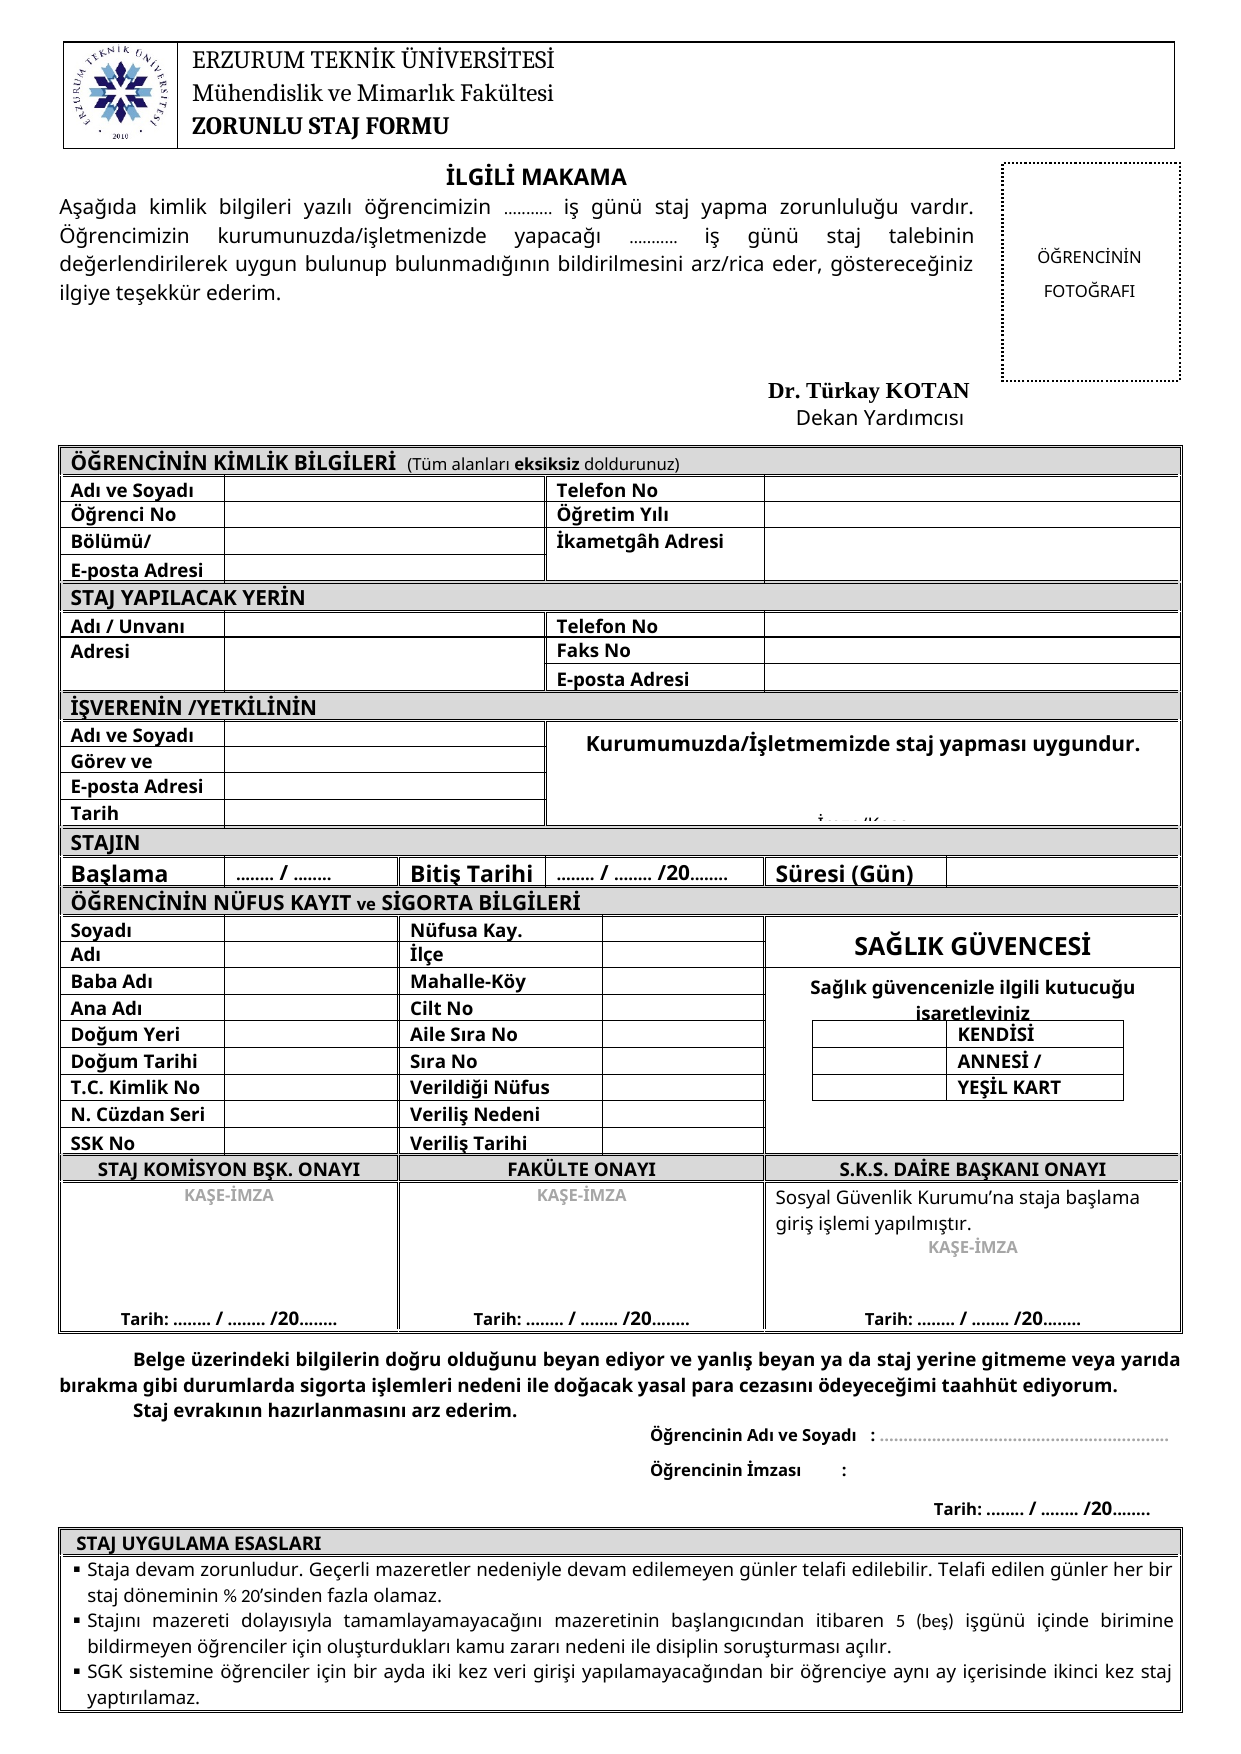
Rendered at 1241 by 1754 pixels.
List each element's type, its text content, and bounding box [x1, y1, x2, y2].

table_cell Ana Adı [61, 995, 224, 1020]
table_cell Süresi (Gün) [766, 858, 946, 884]
table_cell Bitiş Tarihi [400, 858, 545, 884]
table_cell İkametgâh Adresi [547, 528, 764, 580]
table_cell [813, 1021, 946, 1047]
table_cell Tarih: …..... / ........ /20........ [399, 1304, 764, 1331]
table_cell Adı / Unvanı [59, 610, 224, 636]
table_cell Adı [61, 942, 224, 967]
table_cell Tarih: ........ / ........ /20........ [764, 1304, 1180, 1331]
table_cell [225, 638, 544, 689]
table_cell Verildiği Nüfus Dairesi [400, 1075, 602, 1100]
table_cell [765, 502, 1180, 527]
table_cell N. Cüzdan Seri No [61, 1101, 224, 1127]
table_cell Telefon No [547, 477, 764, 501]
table_cell [225, 917, 397, 941]
table_cell Cilt No [400, 995, 602, 1020]
table_cell Veriliş Nedeni [400, 1101, 602, 1127]
table_cell Nüfusa Kay. Olduğu İl [400, 917, 602, 941]
table_cell [225, 1075, 397, 1100]
table_cell Adı ve Soyadı [59, 719, 224, 746]
table_cell SAĞLIK GÜVENCESİ [764, 914, 1181, 967]
text Öğrencinin Adı ve Soyadı : ……………………...…………..……………….. [59, 1423, 1181, 1446]
table_cell [603, 1048, 763, 1073]
table_cell Tarih: ........ / ........ /20........ [61, 1304, 399, 1331]
table_cell Telefon No [547, 613, 764, 636]
table_cell [225, 800, 544, 825]
table_cell [225, 968, 397, 994]
table_cell SSK No [61, 1128, 224, 1153]
table_cell [1124, 1047, 1180, 1073]
table_header ÖĞRENCİNİN KİMLİK BİLGİLERİ (Tüm alanları eksiksiz doldurunuz) [61, 448, 1180, 474]
table_cell T.C. Kimlik No [61, 1075, 224, 1100]
table_cell [1124, 1020, 1180, 1047]
table_cell [947, 855, 1181, 884]
table_cell İlçe [400, 942, 602, 967]
table_cell [765, 638, 1180, 663]
table_cell [765, 664, 1180, 689]
picture [72, 44, 169, 139]
table_cell E-posta Adresi [61, 555, 224, 580]
table_cell [225, 1128, 397, 1153]
table_cell Sosyal Güvenlik Kurumu’na staja başlama giriş işlemi yapılmıştır. KAŞE-İMZA [766, 1180, 1180, 1304]
table_cell E-posta Adresi [61, 773, 224, 799]
table_cell ........ / ........ /20........ [546, 858, 763, 884]
table_cell [603, 917, 763, 941]
table_cell Öğretim Yılı [547, 502, 764, 527]
table_cell ÖĞRENCİNİN NÜFUS KAYIT ve SİGORTA BİLGİLERİ [61, 885, 1180, 914]
text İLGİLİ MAKAMA [89, 161, 1166, 192]
table_cell [603, 942, 763, 967]
table_cell Mahalle-Köy [400, 968, 602, 994]
table_cell [765, 610, 1181, 636]
table_cell Tarih [61, 800, 224, 825]
table_cell FAKÜLTE ONAYI [400, 1156, 763, 1180]
table_cell [766, 1100, 1180, 1153]
table_cell [225, 773, 544, 799]
table_cell [603, 1101, 763, 1127]
table_cell [603, 1075, 763, 1100]
text Staj evrakının hazırlanmasını arz ederim. [59, 1398, 1181, 1423]
text Öğrencinin İmzası : [59, 1458, 1181, 1481]
table_cell [813, 1048, 946, 1073]
table_cell [603, 1021, 763, 1047]
text Dekan Yardımcısı [59, 403, 1181, 432]
table_cell STAJ KOMİSYON BŞK. ONAYI [59, 1153, 397, 1180]
text Tarih: ........ / ........ /20........ [59, 1495, 1181, 1521]
table_cell KENDİSİ [947, 1021, 1123, 1047]
table_cell [225, 1101, 397, 1127]
table_cell Görev ve Unvanı [61, 747, 224, 772]
table_cell Bölümü/Programı [61, 528, 224, 554]
table_cell [603, 968, 763, 994]
table_cell Öğrenci No [61, 502, 224, 527]
table_cell [765, 528, 1180, 580]
table_cell [813, 1075, 946, 1100]
table_cell [225, 502, 544, 527]
table_cell KAŞE-İMZA [61, 1180, 397, 1304]
table_cell Aile Sıra No [400, 1021, 602, 1047]
table_cell [603, 995, 763, 1020]
table_cell Adresi [61, 638, 224, 689]
table_cell Sıra No [400, 1048, 602, 1073]
table_cell [225, 1048, 397, 1073]
table_cell Baba Adı [61, 968, 224, 994]
table_cell Kurumumuzda/İşletmemizde staj yapması uygundur. İmza/Kaşe [545, 719, 1181, 825]
table_cell Veriliş Tarihi [400, 1128, 602, 1153]
table_header [64, 43, 177, 148]
text Aşağıda kimlik bilgileri yazılı öğrencimizin …..…... iş günü staj yapma zorunluluğu vardır. Öğrencimizin kurumunuzda/işletmenizde yapacağı …..…... iş günü staj talebinin değerlendirilerek uygun bulunup bulunmadığının bildirilmesini arz/rica eder, göstereceğiniz ilgiye teşekkür ederim. [59, 192, 974, 306]
table_header STAJ UYGULAMA ESASLARI [61, 1530, 1180, 1554]
table_header ERZURUM TEKNİK ÜNİVERSİTESİ Mühendislik ve Mimarlık Fakültesi ZORUNLU STAJ FORMU [178, 43, 1174, 148]
table_cell [225, 942, 397, 967]
table_cell S.K.S. DAİRE BAŞKANI ONAYI [764, 1153, 1181, 1180]
text Dr. Türkay KOTAN [59, 377, 1181, 403]
table_cell KAŞE-İMZA [400, 1183, 763, 1304]
table_cell Faks No [547, 638, 764, 663]
table_cell ........ / ........ /20........ [225, 858, 397, 884]
table_cell E-posta Adresi [547, 664, 764, 689]
table_cell [225, 528, 544, 554]
table_cell STAJIN [59, 825, 1181, 855]
table_cell STAJ YAPILACAK YERİN [59, 580, 1181, 610]
table_cell İŞVERENİN /YETKİLİNİN [61, 690, 1180, 719]
table_cell [603, 1128, 763, 1153]
table_cell [225, 613, 544, 636]
table_cell ANNESİ / BABASI [947, 1048, 1123, 1073]
table_cell [225, 722, 544, 746]
table_cell Soyadı [59, 914, 224, 941]
table_cell Sağlık güvencenizle ilgili kutucuğu işaretleyiniz [766, 968, 1180, 1020]
table_cell [766, 1047, 812, 1073]
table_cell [61, 1554, 1180, 1710]
table_cell [225, 995, 397, 1020]
table_cell Doğum Yeri [61, 1021, 224, 1047]
table_cell [225, 1021, 397, 1047]
table_cell Adı ve Soyadı [59, 474, 224, 501]
table_cell [1124, 1074, 1180, 1100]
text Belge üzerindeki bilgilerin doğru olduğunu beyan ediyor ve yanlış beyan ya da staj yerine gitmeme veya yarıda bırakma gibi durumlarda sigorta işlemleri nedeni ile doğacak yasal para cezasını ödeyeceğimi taahhüt ediyorum. [59, 1347, 1181, 1398]
table_cell Başlama Tarihi [59, 855, 224, 884]
table_cell [225, 477, 544, 501]
table_cell YEŞİL KART [947, 1075, 1123, 1100]
table_cell [225, 555, 544, 580]
table_cell Doğum Tarihi [61, 1048, 224, 1073]
table_cell [225, 747, 544, 772]
table_cell [766, 1020, 812, 1047]
table_cell [766, 1074, 812, 1100]
table_cell [765, 474, 1181, 501]
